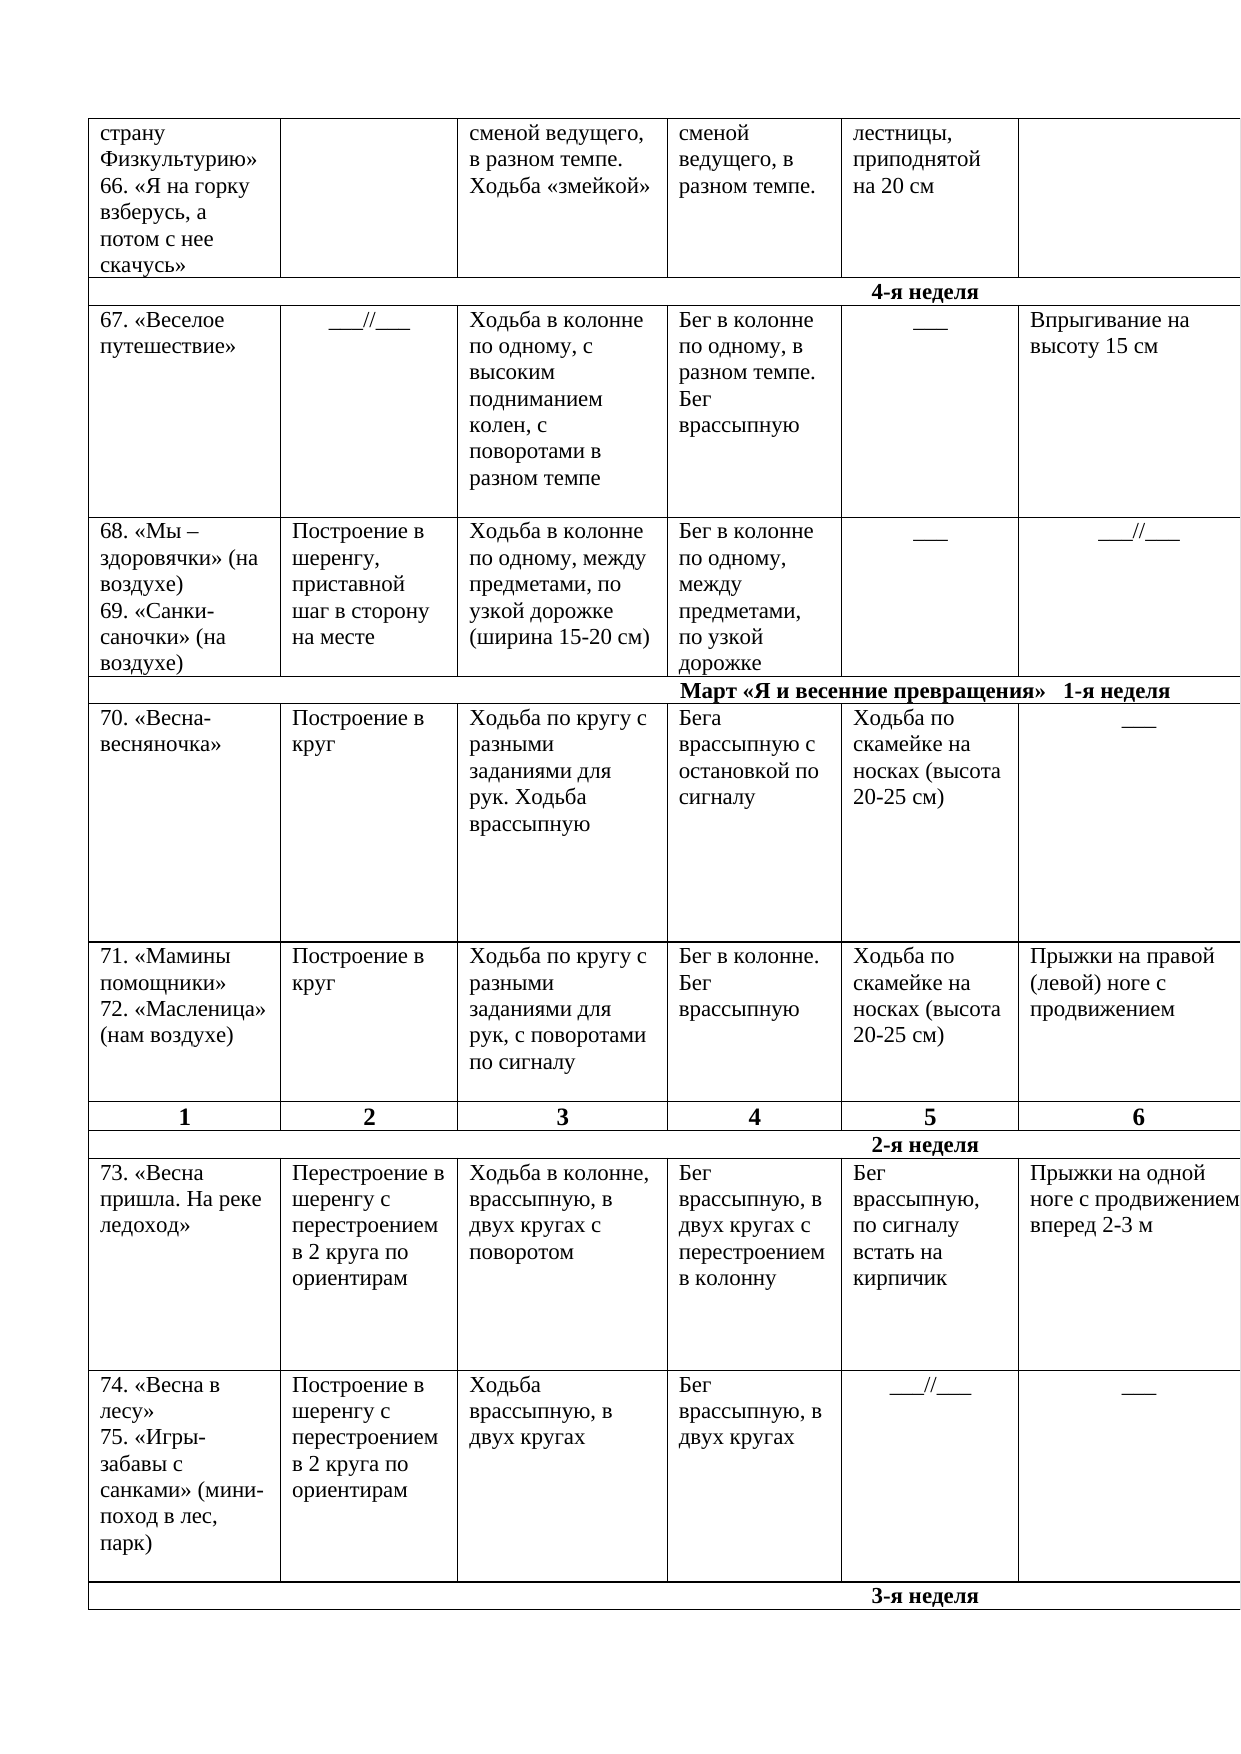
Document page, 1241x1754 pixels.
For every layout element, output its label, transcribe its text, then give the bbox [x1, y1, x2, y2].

table_cell 1 [89, 1102, 280, 1130]
table_cell Бег врассыпную, по сигналу встать на кирпичик [842, 1159, 1018, 1369]
table_cell 67. «Веселое путешествие» [89, 306, 280, 517]
table_cell Впрыгивание на высоту 15 см [1019, 306, 1240, 517]
table_cell Бег врассыпную, в двух кругах [668, 1371, 841, 1581]
table_cell ___ [842, 306, 1018, 517]
table_cell 4-я неделя [89, 278, 1240, 305]
table_cell Бег в колонне по одному, между предметами, по узкой дорожке [668, 518, 841, 676]
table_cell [668, 119, 841, 277]
table_cell 71. «Мамины помощники» 72. «Масленица» (нам воздухе) [89, 943, 280, 1101]
table_cell 3-я неделя [89, 1583, 1240, 1609]
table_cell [281, 119, 457, 277]
table_cell Ходьба в колонне по одному, с высоким подниманием колен, с поворотами в разном темпе [458, 306, 667, 517]
table_cell Ходьба врассыпную, в двух кругах [458, 1371, 667, 1581]
table_cell Прыжки на правой (левой) ноге с продвижением [1019, 943, 1240, 1101]
table_cell 68. «Мы – здоровячки» (на воздухе) 69. «Санки-саночки» (на воздухе) [89, 518, 280, 676]
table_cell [842, 119, 1018, 277]
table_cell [89, 119, 280, 277]
table_cell 2-я неделя [89, 1131, 1240, 1158]
table_cell ___ [1019, 704, 1240, 941]
table_cell Ходьба по скамейке на носках (высота 20-25 см) [842, 704, 1018, 941]
table_cell Построение в шеренгу, приставной шаг в сторону на месте [281, 518, 457, 676]
table_cell 5 [842, 1102, 1018, 1130]
table_cell ___ [1019, 1371, 1240, 1581]
table_cell 73. «Весна пришла. На реке ледоход» [89, 1159, 280, 1369]
table_cell Ходьба по кругу с разными заданиями для рук, с поворотами по сигналу [458, 943, 667, 1101]
table_cell Ходьба в колонне, врассыпную, в двух кругах с поворотом [458, 1159, 667, 1369]
table_cell Ходьба в колонне по одному, между предметами, по узкой дорожке (ширина 15-20 см) [458, 518, 667, 676]
table_cell Бег врассыпную, в двух кругах с перестроением в колонну [668, 1159, 841, 1369]
table_cell Прыжки на одной ноге с продвижением вперед 2-3 м [1019, 1159, 1240, 1369]
table_cell Построение в круг [281, 704, 457, 941]
table_cell Перестроение в шеренгу с перестроением в 2 круга по ориентирам [281, 1159, 457, 1369]
table_cell 74. «Весна в лесу» 75. «Игры-забавы с санками» (мини-поход в лес, парк) [89, 1371, 280, 1581]
table_cell Бега врассыпную с остановкой по сигналу [668, 704, 841, 941]
table_cell Ходьба по скамейке на носках (высота 20-25 см) [842, 943, 1018, 1101]
table_cell Ходьба по кругу с разными заданиями для рук. Ходьба врассыпную [458, 704, 667, 941]
table_cell Март «Я и весенние превращения» 1-я неделя [89, 677, 1240, 703]
table_cell 2 [281, 1102, 457, 1130]
table_cell Построение в шеренгу с перестроением в 2 круга по ориентирам [281, 1371, 457, 1581]
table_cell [458, 119, 667, 277]
table_cell 4 [668, 1102, 841, 1130]
table_cell Бег в колонне. Бег врассыпную [668, 943, 841, 1101]
table_cell 3 [458, 1102, 667, 1130]
table_cell Построение в круг [281, 943, 457, 1101]
table_cell Бег в колонне по одному, в разном темпе. Бег врассыпную [668, 306, 841, 517]
table_cell 6 [1019, 1102, 1240, 1130]
table_cell ___//___ [281, 306, 457, 517]
table_cell ___//___ [842, 1371, 1018, 1581]
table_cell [1019, 119, 1240, 277]
table_cell ___ [842, 518, 1018, 676]
table_cell 70. «Весна-весняночка» [89, 704, 280, 941]
table_cell ___//___ [1019, 518, 1240, 676]
